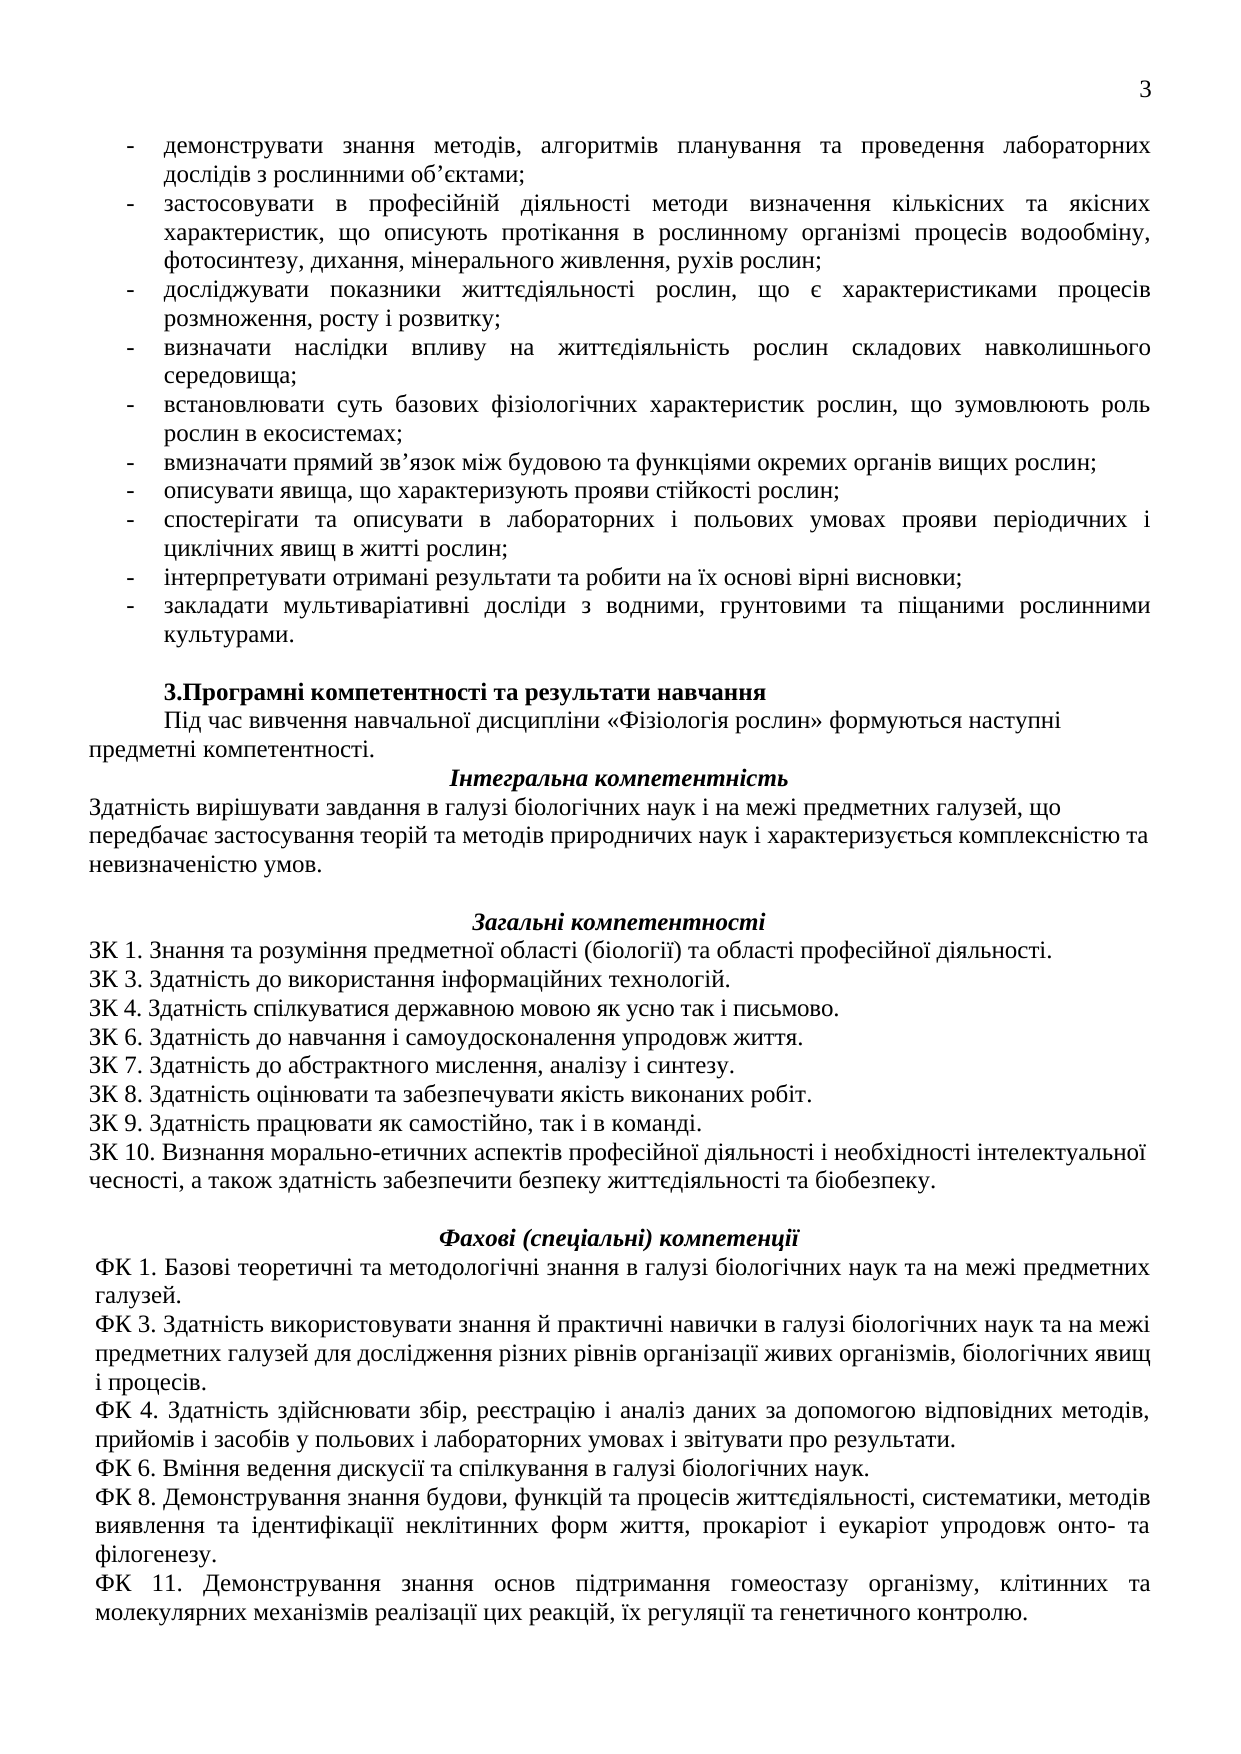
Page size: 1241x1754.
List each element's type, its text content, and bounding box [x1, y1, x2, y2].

list визначати наслідки впливу на життєдіяльність рослин складових навколишнього середовища; [126, 332, 1152, 389]
text ФК 8. Демонстрування знання будови, функцій та процесів життєдіяльності, систематики, методів виявлення та ідентифікації неклітинних форм життя, прокаріот і еукаріот упродовж онто- та філогенезу. [95, 1482, 1152, 1568]
text Фахові (спеціальні) компетенції [89, 1223, 1152, 1252]
text ЗК 7. Здатність до абстрактного мислення, аналізу і синтезу. [89, 1051, 1152, 1079]
text ЗК 1. Знання та розуміння предметної області (біології) та області професійної діяльності. [89, 936, 1152, 964]
text ФК 11. Демонстрування знання основ підтримання гомеостазу організму, клітинних та молекулярних механізмів реалізації цих реакцій, їх регуляції та генетичного контролю. [95, 1568, 1152, 1626]
text ЗК 8. Здатність оцінювати та забезпечувати якість виконаних робіт. [89, 1079, 1152, 1108]
text ЗК 6. Здатність до навчання і самоудосконалення упродовж життя. [89, 1022, 1152, 1051]
list інтерпретувати отримані результати та робити на їх основі вірні висновки; [126, 562, 1152, 591]
text ФК 1. Базові теоретичні та методологічні знання в галузі біологічних наук та на межі предметних галузей. [95, 1252, 1152, 1309]
list вмизначати прямий зв’язок між будовою та функціями окремих органів вищих рослин; [126, 447, 1152, 476]
list встановлювати суть базових фізіологічних характеристик рослин, що зумовлюють роль рослин в екосистемах; [126, 389, 1152, 447]
text ЗК 10. Визнання морально-етичних аспектів професійної діяльності і необхідності інтелектуальної чесності, а також здатність забезпечити безпеку життєдіяльності та біобезпеку. [89, 1137, 1152, 1194]
text Під час вивчення навчальної дисципліни «Фізіологія рослин» формуються наступні предметні компетентності. [89, 706, 1152, 763]
text Загальні компетентності [89, 907, 1152, 936]
text Здатність вирішувати завдання в галузі біологічних наук і на межі предметних галузей, що передбачає застосування теорій та методів природничих наук і характеризується комплексністю та невизначеністю умов. [89, 792, 1152, 878]
list досліджувати показники життєдіяльності рослин, що є характеристиками процесів розмноження, росту і розвитку; [126, 274, 1152, 332]
text ФК 4. Здатність здійснювати збір, реєстрацію і аналіз даних за допомогою відповідних методів, прийомів і засобів у польових і лабораторних умовах і звітувати про результати. [95, 1396, 1152, 1453]
text Інтегральна компетентність [89, 763, 1152, 792]
text 3.Програмні компетентності та результати навчання [164, 677, 1152, 706]
list демонструвати знання методів, алгоритмів планування та проведення лабораторних дослідів з рослинними об’єктами; [126, 131, 1152, 188]
list закладати мультиваріативні досліди з водними, грунтовими та піщаними рослинними культурами. [126, 591, 1152, 648]
text ЗК 9. Здатність працювати як самостійно, так і в команді. [89, 1108, 1152, 1137]
list описувати явища, що характеризують прояви стійкості рослин; [126, 476, 1152, 504]
text ЗК 3. Здатність до використання інформаційних технологій. [89, 964, 1152, 993]
list спостерігати та описувати в лабораторних і польових умовах прояви періодичних і циклічних явищ в житті рослин; [126, 504, 1152, 562]
text ЗК 4. Здатність спілкуватися державною мовою як усно так і письмово. [89, 993, 1152, 1022]
text ФК 3. Здатність використовувати знання й практичні навички в галузі біологічних наук та на межі предметних галузей для дослідження різних рівнів організації живих організмів, біологічних явищ і процесів. [95, 1309, 1152, 1396]
text ФК 6. Вміння ведення дискусії та спілкування в галузі біологічних наук. [95, 1453, 1152, 1482]
list застосовувати в професійній діяльності методи визначення кількісних та якісних характеристик, що описують протікання в рослинному організмі процесів водообміну, фотосинтезу, дихання, мінерального живлення, рухів рослин; [126, 188, 1152, 274]
